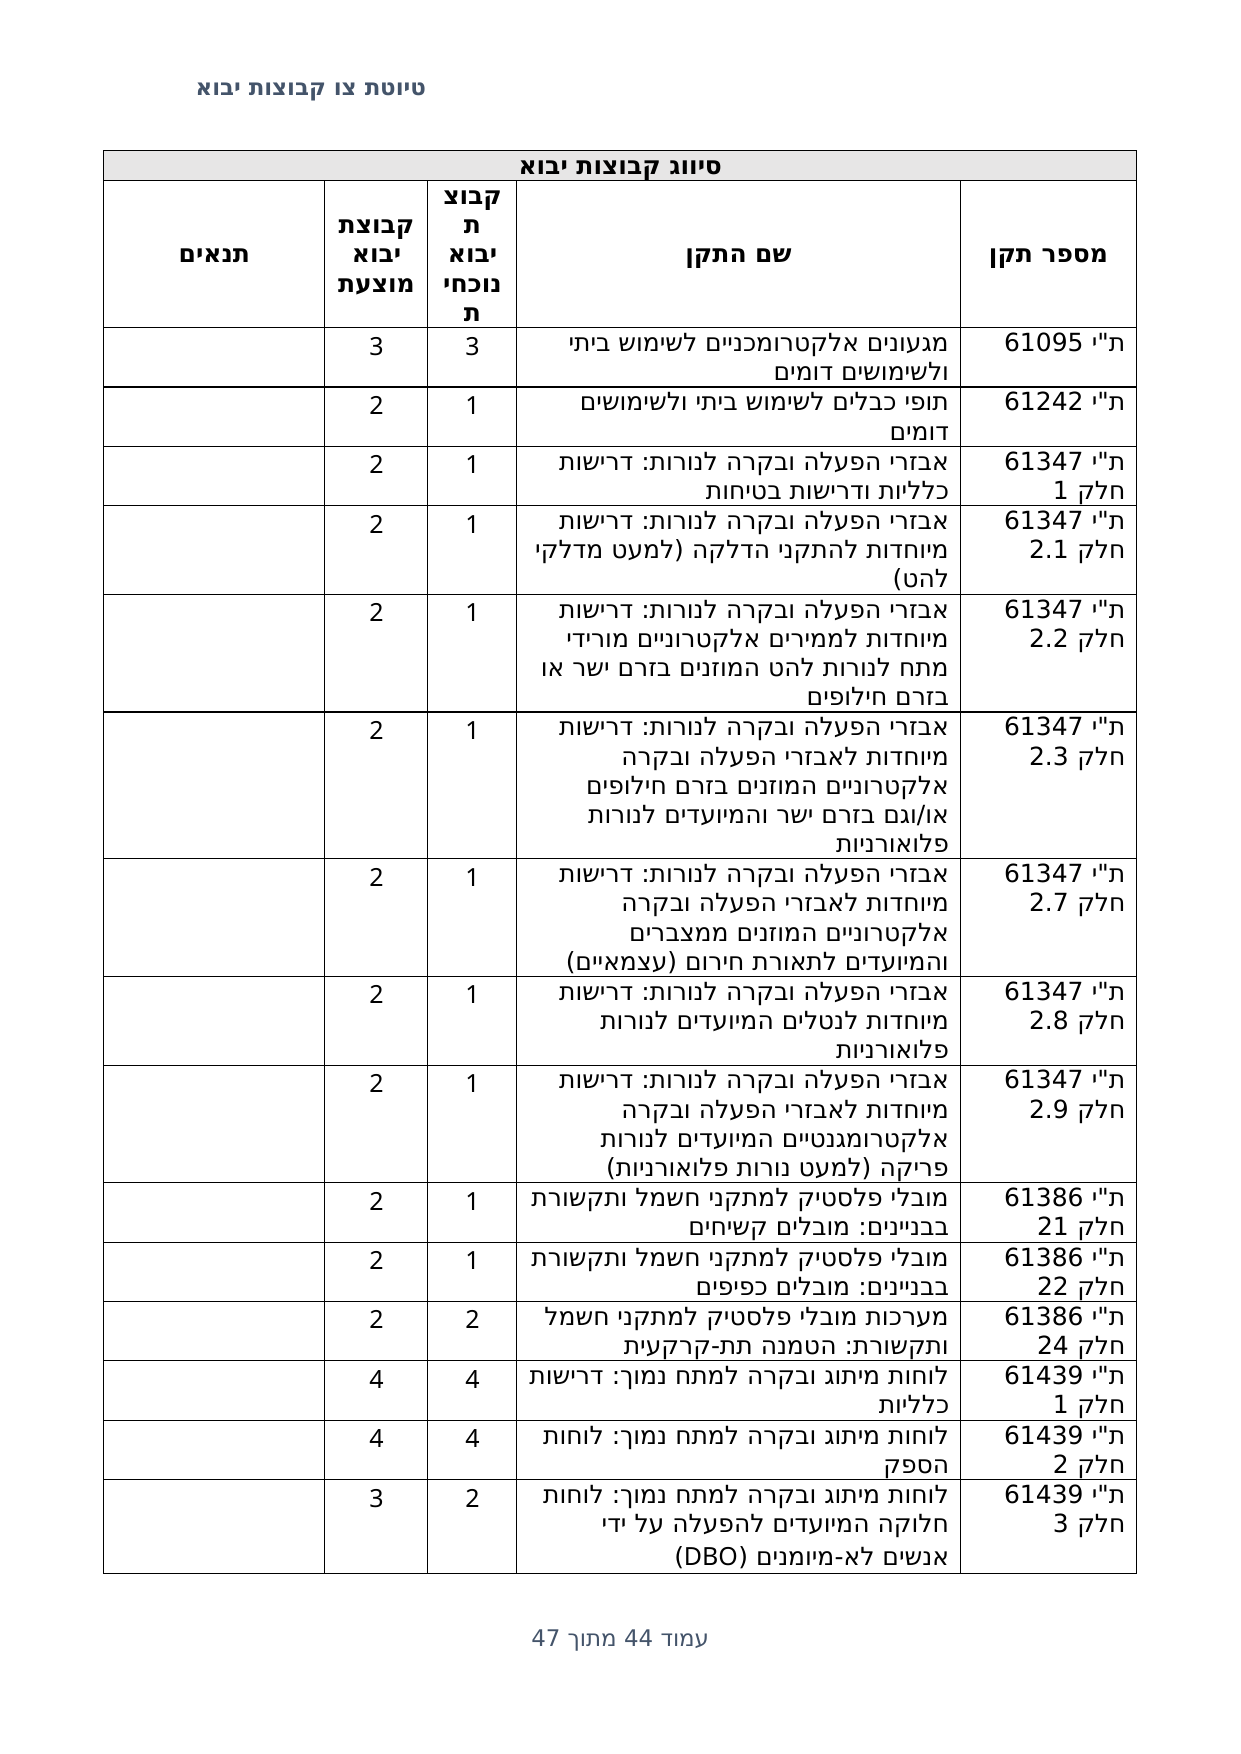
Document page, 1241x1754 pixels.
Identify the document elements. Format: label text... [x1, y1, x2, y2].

table_cell 2 [325, 447, 427, 505]
table_cell ת"י 61347 חלק 2.1 [961, 506, 1136, 594]
table_cell [104, 506, 324, 594]
table_cell קבוצת יבוא מוצעת [325, 181, 427, 327]
table_cell 2 [325, 1183, 427, 1242]
table_cell ת"י 61347 חלק 2.3 [961, 713, 1136, 858]
table_cell ת"י 61386 חלק 21 [961, 1183, 1136, 1242]
table_cell ת"י 61347 חלק 2.9 [961, 1066, 1136, 1182]
table_cell [104, 1183, 324, 1242]
table_cell 4 [428, 1361, 516, 1420]
table_cell ת"י 61347 חלק 2.7 [961, 859, 1136, 976]
table_cell [104, 859, 324, 976]
table_cell אבזרי הפעלה ובקרה לנורות: דרישות מיוחדות להתקני הדלקה (למעט מדלקי להט) [517, 506, 960, 594]
table_cell אבזרי הפעלה ובקרה לנורות: דרישות מיוחדות לאבזרי הפעלה ובקרה אלקטרוניים המוזנים בזרם חילופים או/וגם בזרם ישר והמיועדים לנורות פלואורניות [517, 713, 960, 858]
table_cell [104, 595, 324, 711]
table_cell 2 [428, 1480, 516, 1573]
table_cell 2 [325, 506, 427, 594]
table_cell 3 [325, 328, 427, 386]
table_cell 1 [428, 388, 516, 446]
table_cell ת"י 61439 חלק 1 [961, 1361, 1136, 1420]
table_cell 3 [428, 328, 516, 386]
table_cell [104, 1243, 324, 1301]
table_cell תופי כבלים לשימוש ביתי ולשימושים דומים [517, 388, 960, 446]
table_cell 1 [428, 977, 516, 1064]
table_cell מערכות מובלי פלסטיק למתקני חשמל ותקשורת: הטמנה תת-קרקעית [517, 1302, 960, 1360]
table_cell מספר תקן [961, 181, 1136, 327]
table_cell [104, 713, 324, 858]
table_cell [104, 388, 324, 446]
table_cell 4 [325, 1361, 427, 1420]
table_cell [104, 1480, 324, 1573]
table_cell 2 [325, 1302, 427, 1360]
table_cell 1 [428, 506, 516, 594]
table_cell [104, 977, 324, 1064]
table_cell [104, 447, 324, 505]
table_cell 2 [325, 1243, 427, 1301]
table_cell קבוצת יבוא נוכחית [428, 181, 516, 327]
table_cell ת"י 61386 חלק 24 [961, 1302, 1136, 1360]
table_cell 1 [428, 1243, 516, 1301]
table_cell ת"י 61347 חלק 2.2 [961, 595, 1136, 711]
table_cell 2 [325, 1066, 427, 1182]
table_cell אבזרי הפעלה ובקרה לנורות: דרישות מיוחדות לאבזרי הפעלה ובקרה אלקטרוניים המוזנים ממצברים והמיועדים לתאורת חירום (עצמאיים) [517, 859, 960, 976]
table_cell ת"י 61439 חלק 3 [961, 1480, 1136, 1573]
table_cell אבזרי הפעלה ובקרה לנורות: דרישות מיוחדות לנטלים המיועדים לנורות פלואורניות [517, 977, 960, 1064]
table_header סיווג קבוצות יבוא [104, 151, 1136, 180]
table_cell ת"י 61386 חלק 22 [961, 1243, 1136, 1301]
table_cell לוחות מיתוג ובקרה למתח נמוך: לוחות הספק [517, 1421, 960, 1479]
table_cell לוחות מיתוג ובקרה למתח נמוך: דרישות כלליות [517, 1361, 960, 1420]
table_cell 4 [325, 1421, 427, 1479]
table_cell 4 [428, 1421, 516, 1479]
table_cell 1 [428, 713, 516, 858]
table_cell ת"י 61347 חלק 2.8 [961, 977, 1136, 1064]
table_cell ת"י 61347 חלק 1 [961, 447, 1136, 505]
table_cell 2 [325, 595, 427, 711]
table_cell אבזרי הפעלה ובקרה לנורות: דרישות מיוחדות לממירים אלקטרוניים מורידי מתח לנורות להט המוזנים בזרם ישר או בזרם חילופים [517, 595, 960, 711]
table_cell 2 [325, 859, 427, 976]
table_cell 1 [428, 1183, 516, 1242]
table_cell ת"י 61095 [961, 328, 1136, 386]
table_cell 2 [325, 977, 427, 1064]
table_cell 1 [428, 859, 516, 976]
table_cell 1 [428, 595, 516, 711]
table_cell ת"י 61439 חלק 2 [961, 1421, 1136, 1479]
table_cell ת"י 61242 [961, 388, 1136, 446]
table_cell 2 [325, 713, 427, 858]
table_cell מובלי פלסטיק למתקני חשמל ותקשורת בבניינים: מובלים כפיפים [517, 1243, 960, 1301]
table_cell 2 [325, 388, 427, 446]
table_cell 3 [325, 1480, 427, 1573]
table_cell 2 [428, 1302, 516, 1360]
table_cell [104, 328, 324, 386]
table_cell מובלי פלסטיק למתקני חשמל ותקשורת בבניינים: מובלים קשיחים [517, 1183, 960, 1242]
table_cell אבזרי הפעלה ובקרה לנורות: דרישות כלליות ודרישות בטיחות [517, 447, 960, 505]
table_cell [104, 1302, 324, 1360]
table_cell 1 [428, 447, 516, 505]
table_cell [104, 1421, 324, 1479]
table_cell תנאים [104, 181, 324, 327]
table_cell [104, 1361, 324, 1420]
table_cell אבזרי הפעלה ובקרה לנורות: דרישות מיוחדות לאבזרי הפעלה ובקרה אלקטרומגנטיים המיועדים לנורות פריקה (למעט נורות פלואורניות) [517, 1066, 960, 1182]
table_cell [104, 1066, 324, 1182]
table_cell לוחות מיתוג ובקרה למתח נמוך: לוחות חלוקה המיועדים להפעלה על ידי אנשים לא-מיומנים (DBO) [517, 1480, 960, 1573]
table_cell 1 [428, 1066, 516, 1182]
table_cell מגעונים אלקטרומכניים לשימוש ביתי ולשימושים דומים [517, 328, 960, 386]
table_cell שם התקן [517, 181, 960, 327]
